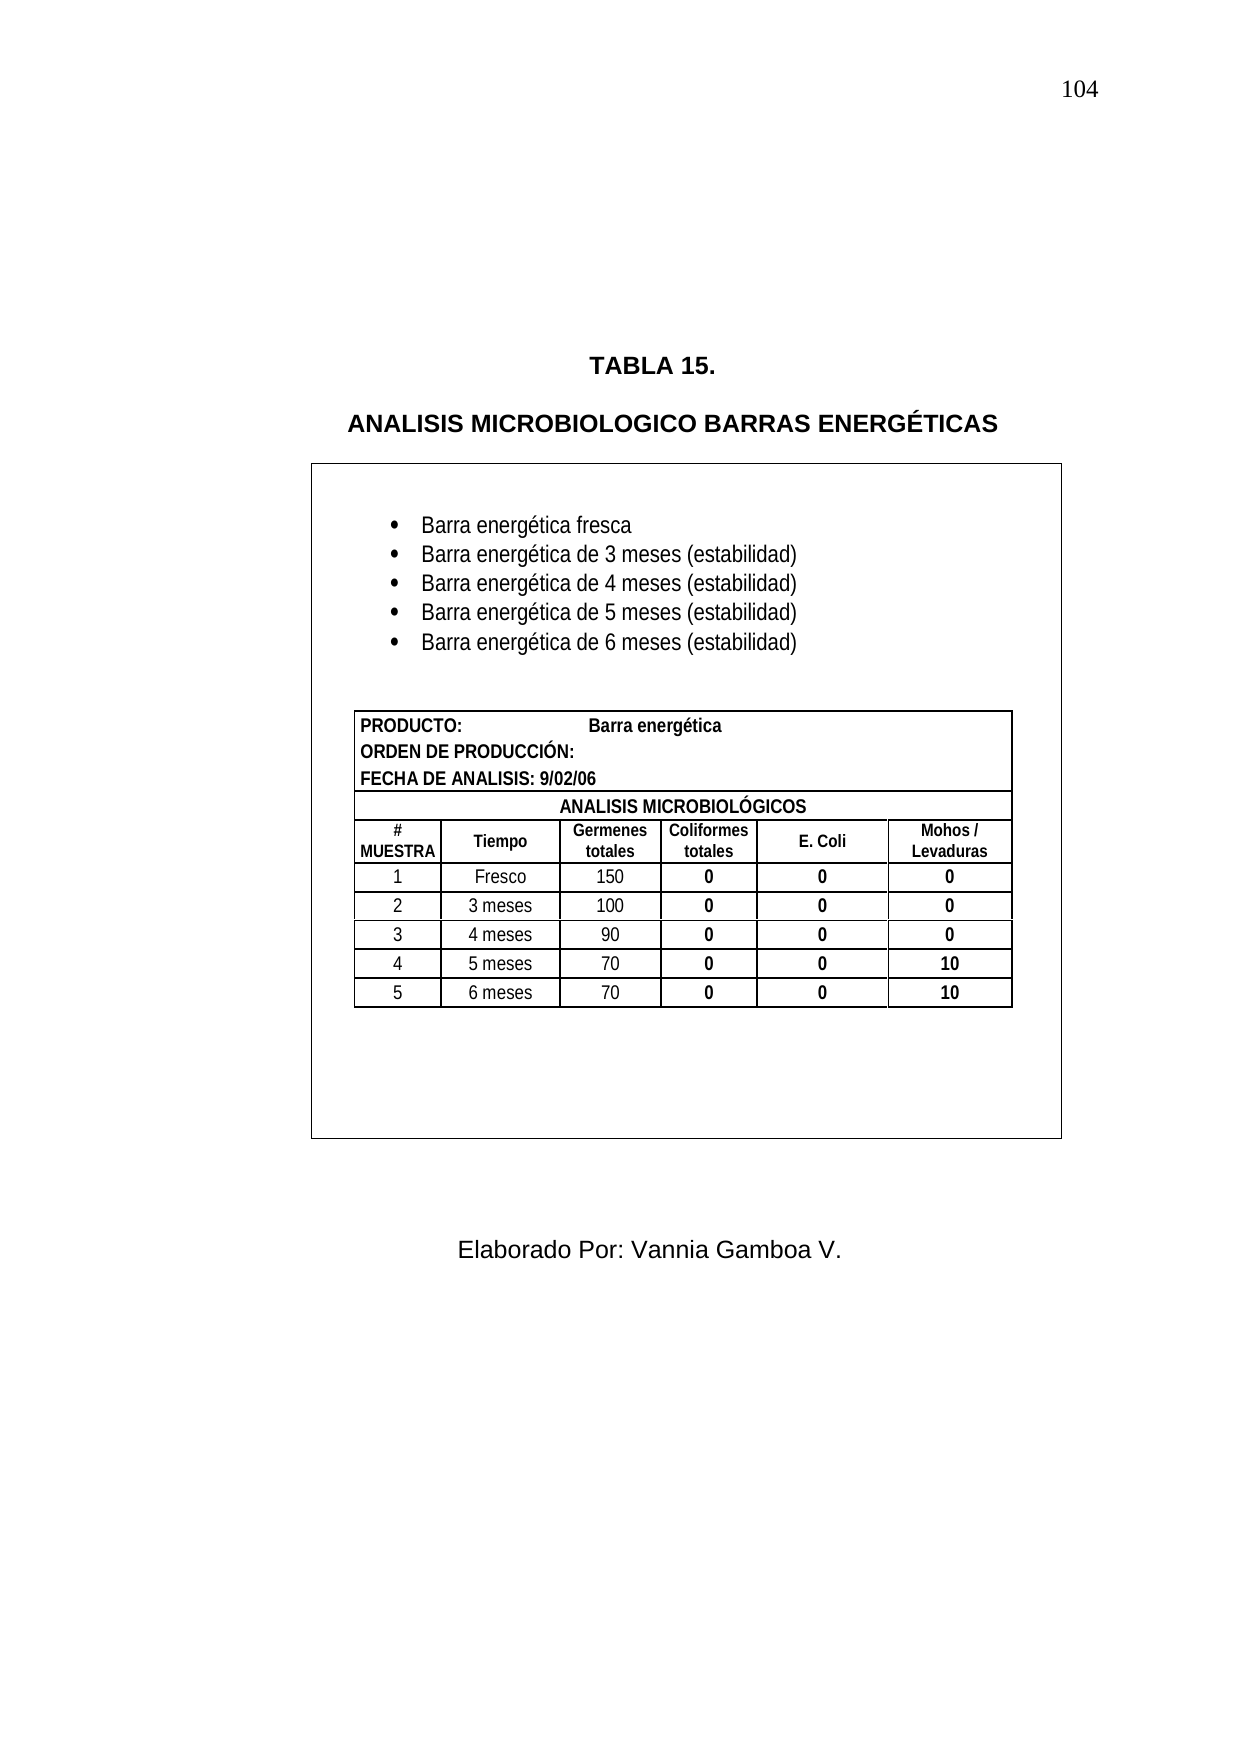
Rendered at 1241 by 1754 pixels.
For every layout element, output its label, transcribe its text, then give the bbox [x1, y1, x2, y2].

text TABLA 15. [457, 351, 1098, 380]
text ANALISIS MICROBIOLOGICO BARRAS ENERGÉTICAS [236, 409, 1098, 437]
text Elaborado Por: Vannia Gamboa V. [457, 1235, 1098, 1263]
